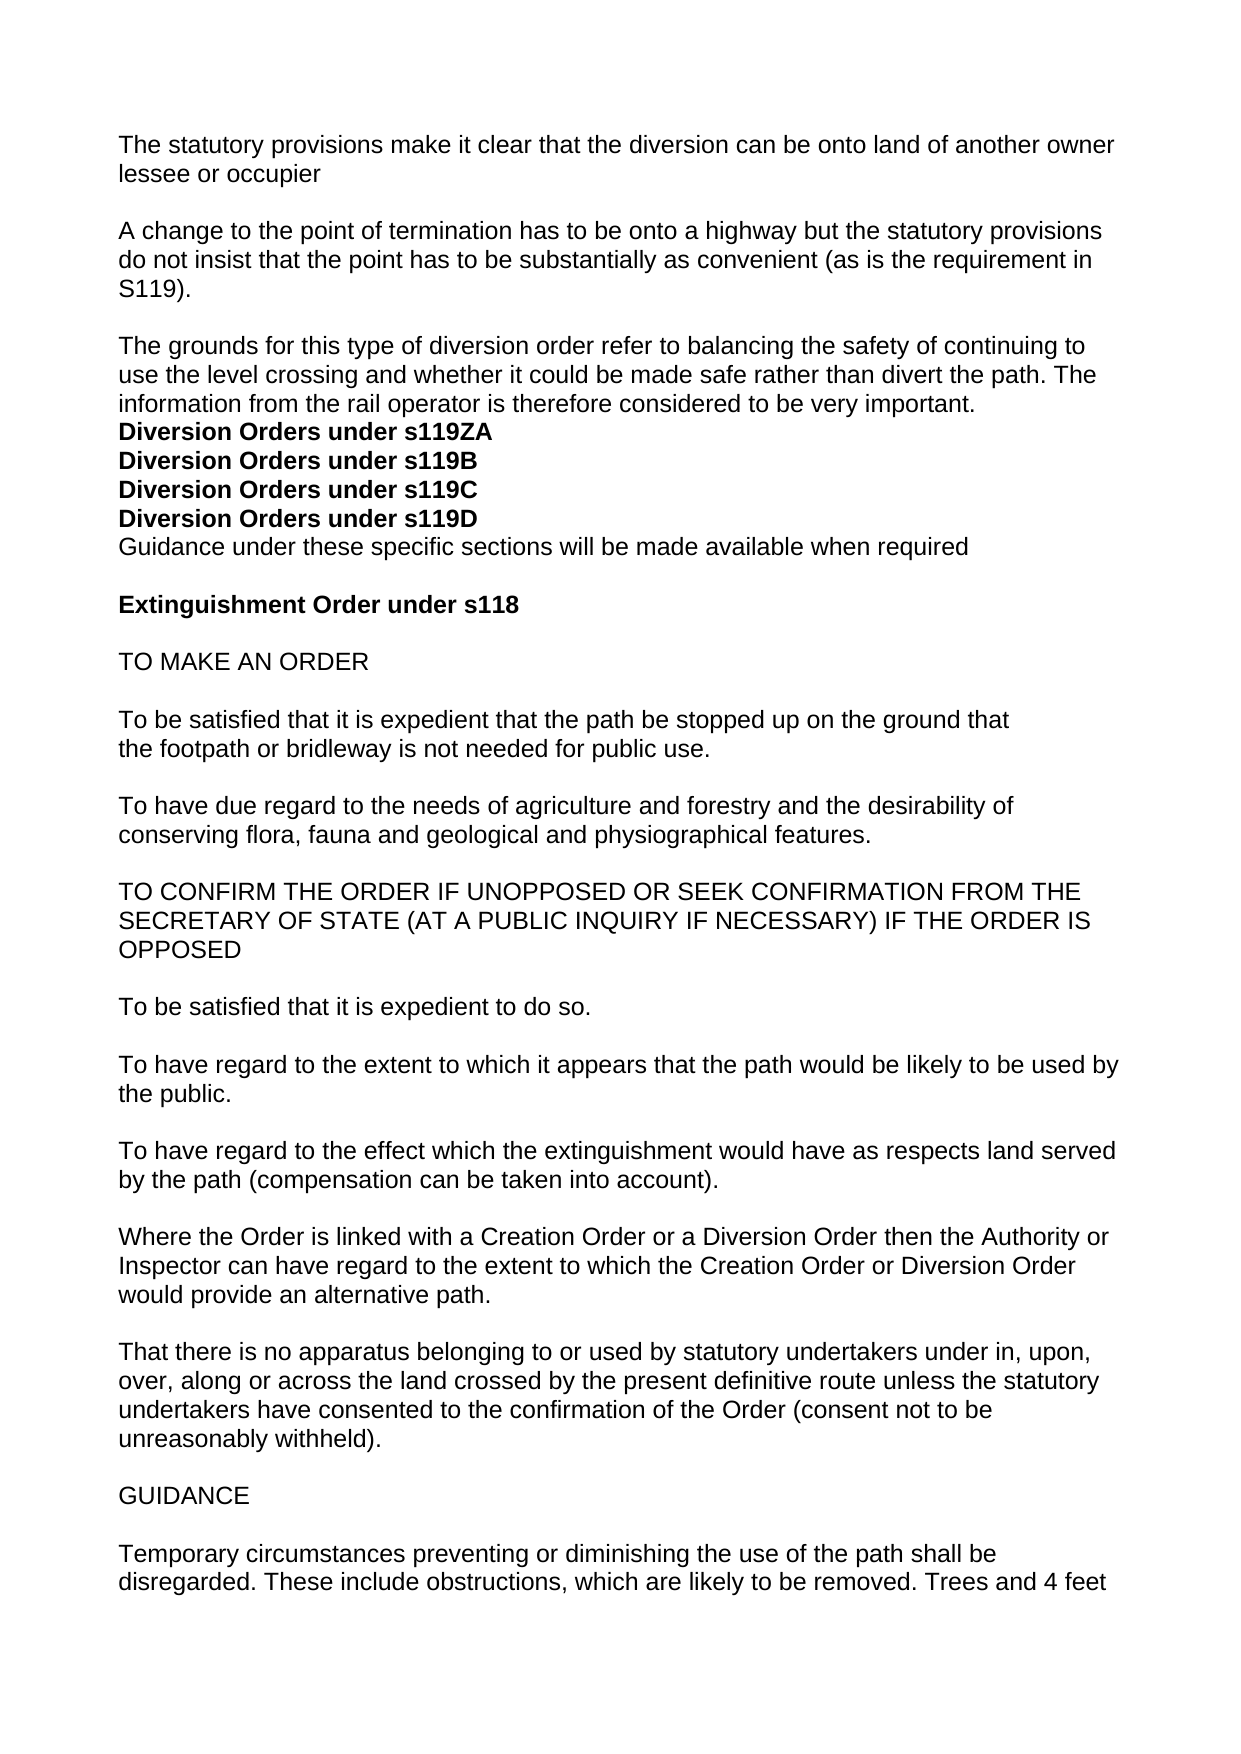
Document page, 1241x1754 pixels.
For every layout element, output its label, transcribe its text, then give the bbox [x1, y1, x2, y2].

text GUIDANCE [118, 1481, 1122, 1510]
text Guidance under these specific sections will be made available when required [118, 532, 1122, 561]
text To have regard to the extent to which it appears that the path would be likely to be used by the public. [118, 1050, 1122, 1107]
text That there is no apparatus belonging to or used by statutory undertakers under in, upon, over, along or across the land crossed by the present definitive route unless the statutory undertakers have consented to the confirmation of the Order (consent not to be unreasonably withheld). [118, 1337, 1122, 1452]
text To be satisfied that it is expedient to do so. [118, 992, 1122, 1021]
text conserving flora, fauna and geological and physiographical features. [118, 820, 1122, 849]
text The grounds for this type of diversion order refer to balancing the safety of continuing to use the level crossing and whether it could be made safe rather than divert the path. The information from the rail operator is therefore considered to be very important. [118, 331, 1122, 417]
text To have due regard to the needs of agriculture and forestry and the desirability of [118, 791, 1122, 820]
text The statutory provisions make it clear that the diversion can be onto land of another owner lessee or occupier [118, 130, 1122, 187]
text Where the Order is linked with a Creation Order or a Diversion Order then the Authority or Inspector can have regard to the extent to which the Creation Order or Diversion Order would provide an alternative path. [118, 1222, 1122, 1309]
text A change to the point of termination has to be onto a highway but the statutory provisions do not insist that the point has to be substantially as convenient (as is the requirement in S119). [118, 216, 1122, 302]
text Extinguishment Order under s118 [118, 590, 1122, 619]
text Diversion Orders under s119C [118, 475, 1122, 504]
text Diversion Orders under s119ZA [118, 417, 1122, 446]
text TO MAKE AN ORDER [118, 647, 1122, 676]
text To be satisfied that it is expedient that the path be stopped up on the ground that [118, 705, 1122, 734]
text the footpath or bridleway is not needed for public use. [118, 734, 1122, 762]
text Diversion Orders under s119D [118, 504, 1122, 532]
text Diversion Orders under s119B [118, 446, 1122, 475]
text To have regard to the effect which the extinguishment would have as respects land served by the path (compensation can be taken into account). [118, 1136, 1122, 1194]
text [118, 1539, 1122, 1596]
text TO CONFIRM THE ORDER IF UNOPPOSED OR SEEK CONFIRMATION FROM THE SECRETARY OF STATE (AT A PUBLIC INQUIRY IF NECESSARY) IF THE ORDER IS OPPOSED [118, 877, 1122, 964]
